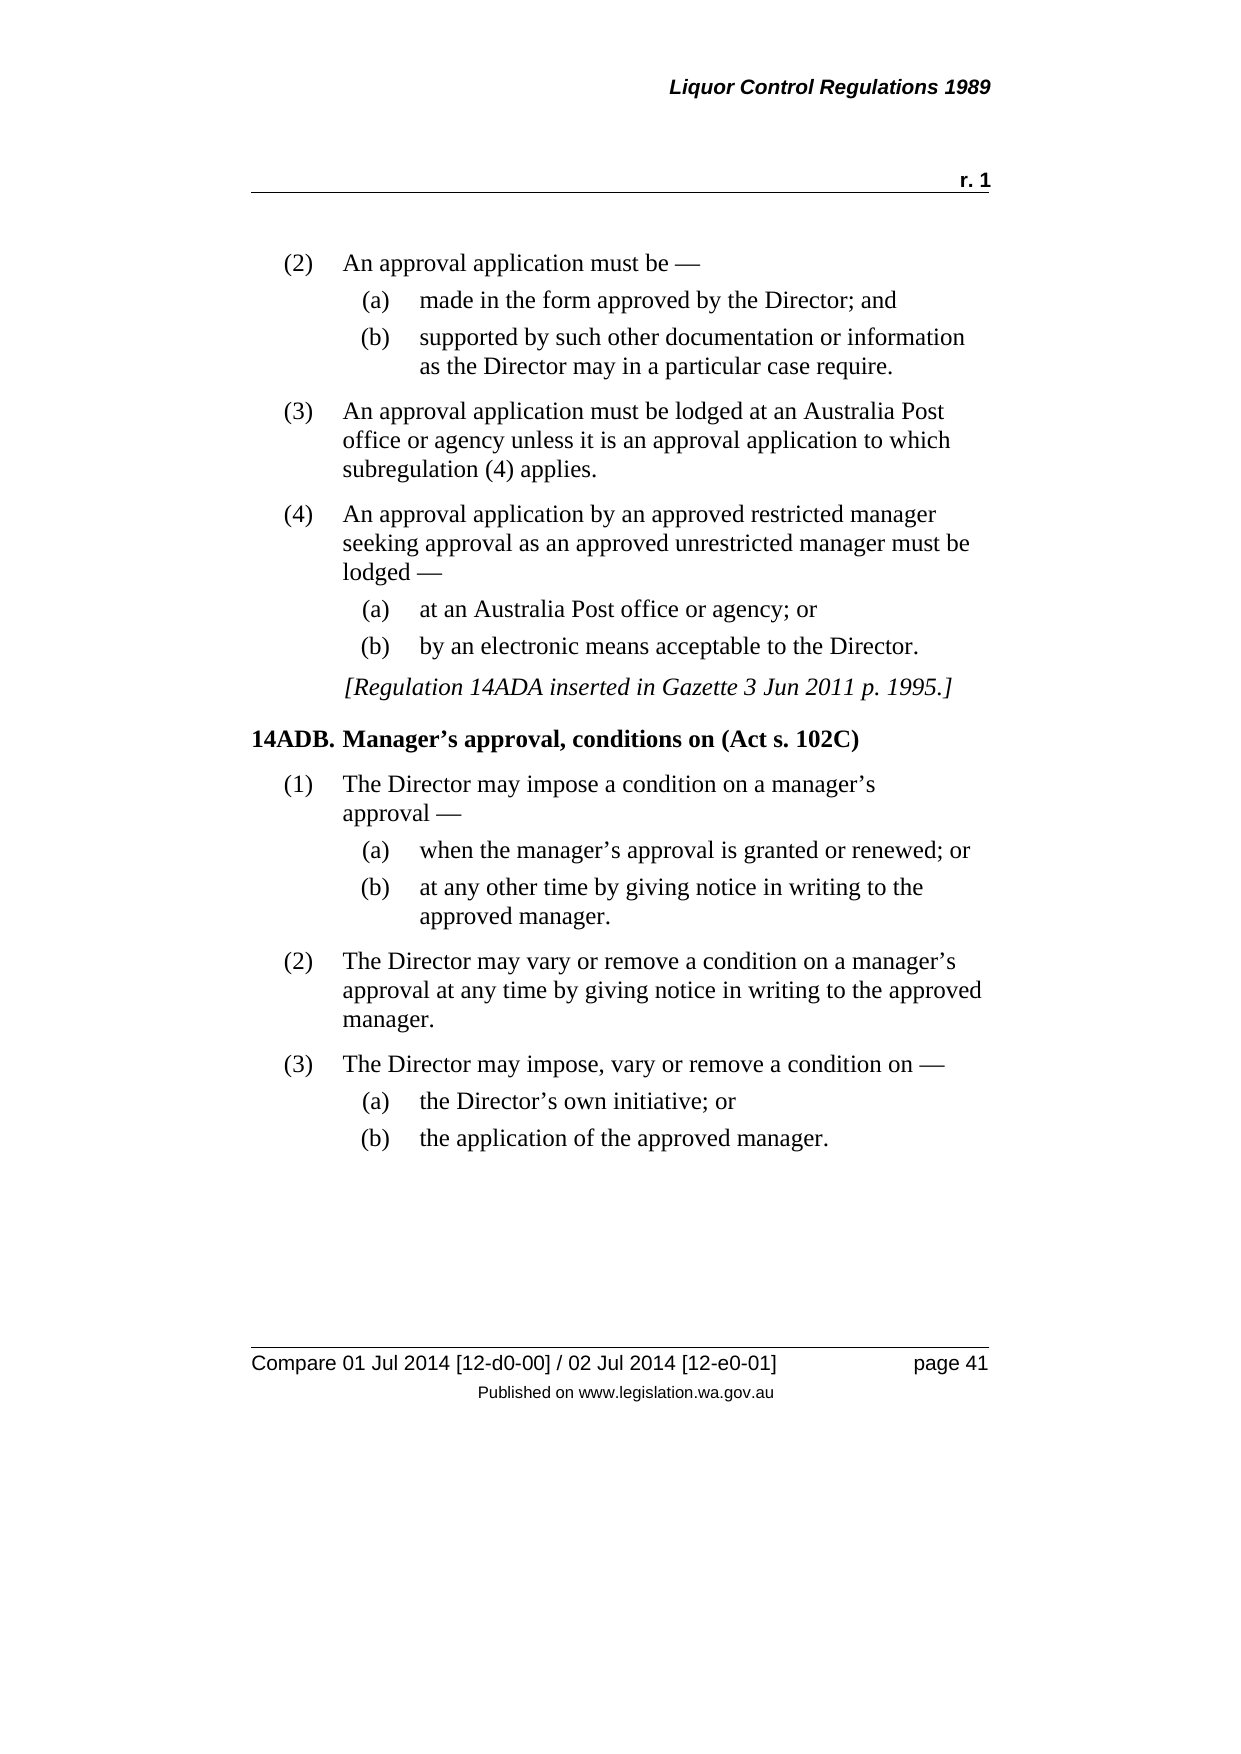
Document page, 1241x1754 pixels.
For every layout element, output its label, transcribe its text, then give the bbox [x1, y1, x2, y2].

text (a) at an Australia Post office or agency; or [251, 594, 989, 623]
text (b) the application of the approved manager. [251, 1123, 989, 1152]
text [Regulation 14ADA inserted in Gazette 3 Jun 2011 p. 1995.] [251, 672, 989, 701]
text (3) An approval application must be lodged at an Australia Post office or agency unless it is an approval application to which subregulation (4) applies. [251, 396, 989, 483]
text (3) The Director may impose, vary or remove a condition on — [251, 1049, 989, 1078]
text (2) An approval application must be — [251, 248, 989, 277]
text (b) supported by such other documentation or information as the Director may in a particular case require. [251, 322, 989, 380]
subtitle 14ADB. Manager’s approval, conditions on (Act s. 102C) [251, 724, 989, 753]
text (1) The Director may impose a condition on a manager’s approval — [251, 769, 989, 827]
text (a) made in the form approved by the Director; and [251, 285, 989, 314]
text (b) at any other time by giving notice in writing to the approved manager. [251, 872, 989, 930]
text (a) when the manager’s approval is granted or renewed; or [251, 835, 989, 864]
text (2) The Director may vary or remove a condition on a manager’s approval at any time by giving notice in writing to the approved manager. [251, 946, 989, 1033]
text (4) An approval application by an approved restricted manager seeking approval as an approved unrestricted manager must be lodged — [251, 499, 989, 586]
text (a) the Director’s own initiative; or [251, 1086, 989, 1115]
text (b) by an electronic means acceptable to the Director. [251, 631, 989, 660]
